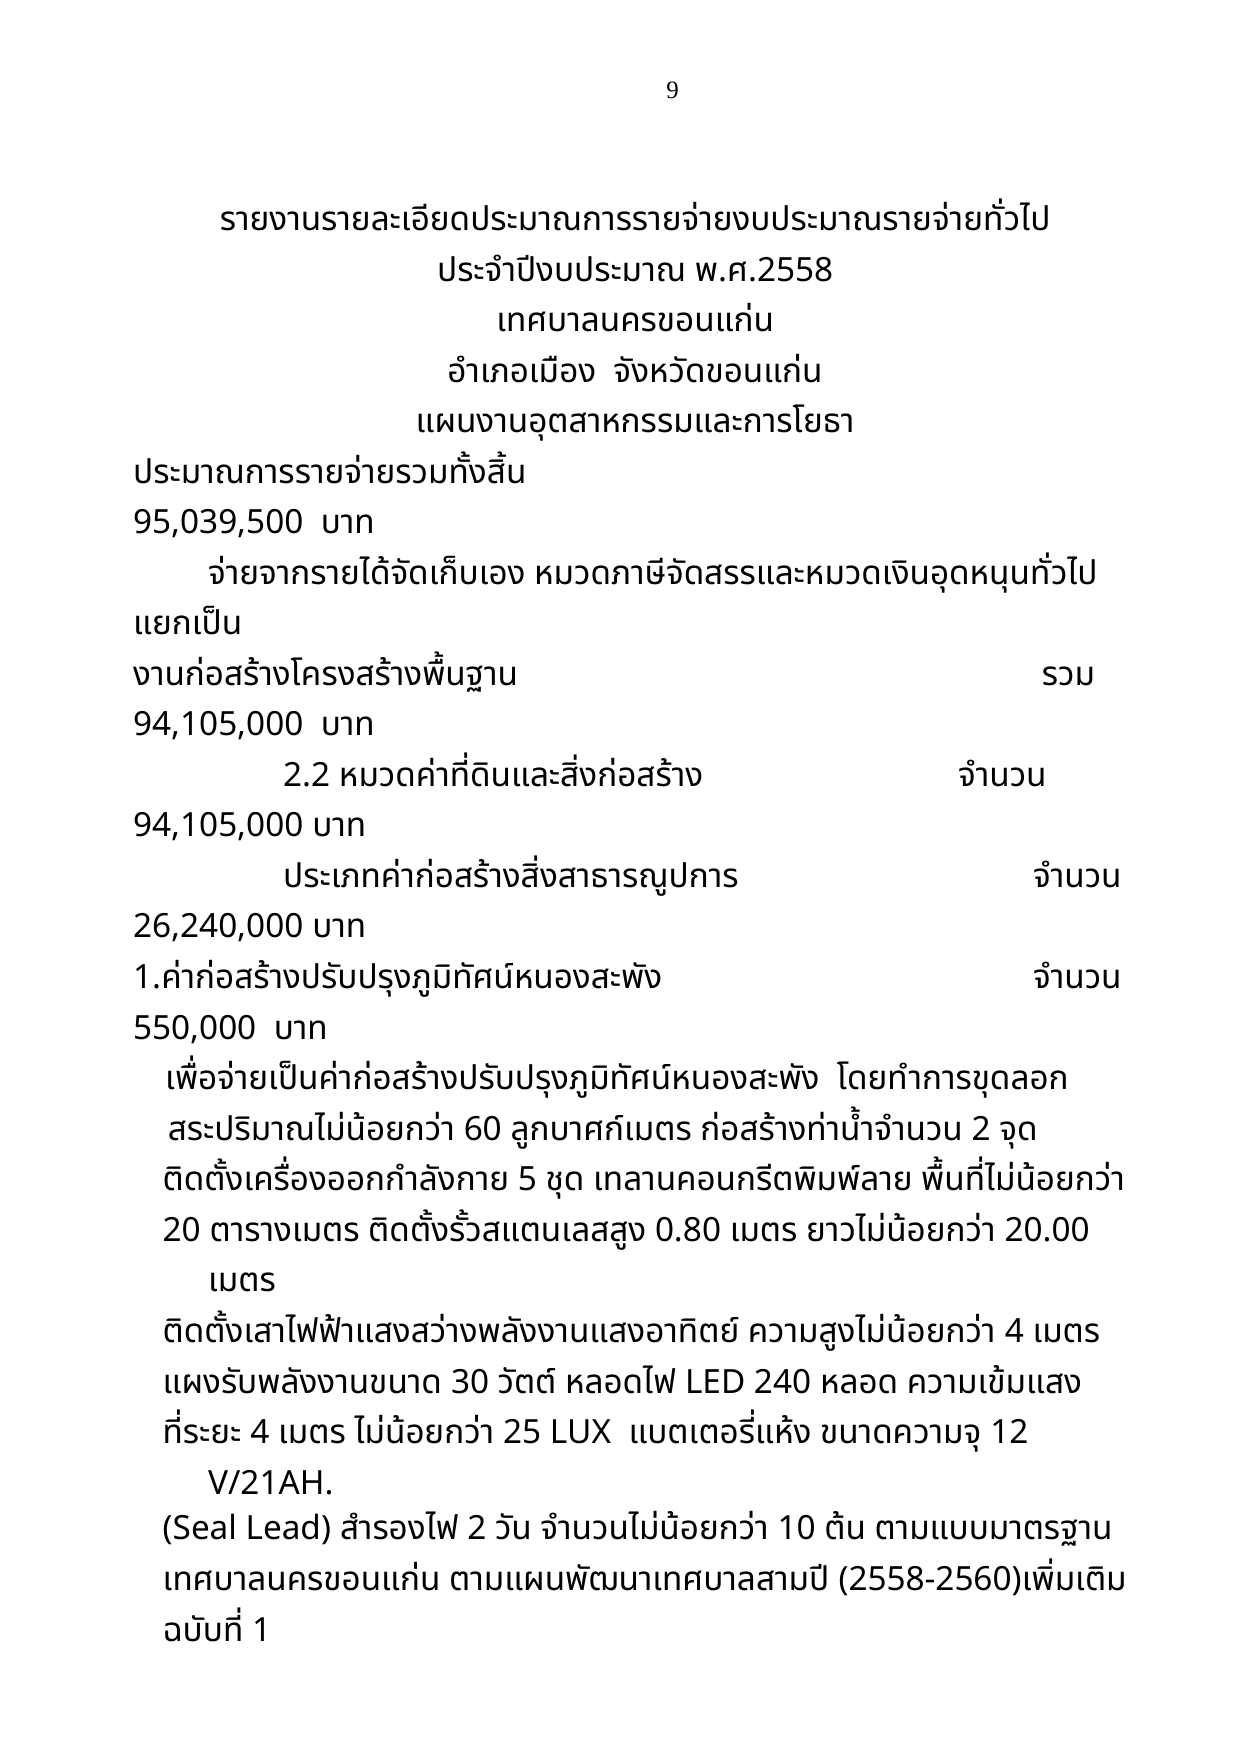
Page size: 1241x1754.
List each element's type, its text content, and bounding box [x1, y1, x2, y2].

text 1.ค่าก่อสร้างปรับปรุงภูมิทัศน์หนองสะพัง จำนวน 550,000 บาท [133, 953, 1137, 1054]
text จ่ายจากรายได้จัดเก็บเอง หมวดภาษีจัดสรรและหมวดเงินอุดหนุนทั่วไป แยกเป็น [133, 549, 1137, 649]
list ติดตั้งเสาไฟฟ้าแสงสว่างพลังงานแสงอาทิตย์ ความสูงไม่น้อยกว่า 4 เมตร [162, 1307, 1137, 1357]
text 2.2 หมวดค่าที่ดินและสิ่งก่อสร้าง จำนวน 94,105,000 บาท [133, 751, 1137, 852]
list ฉบับที่ 1 [162, 1605, 1137, 1656]
text แผนงานอุตสาหกรรมและการโยธา [133, 397, 1137, 448]
text ประจำปีงบประมาณ พ.ศ.2558 [133, 246, 1137, 296]
list 20 ตารางเมตร ติดตั้งรั้วสแตนเลสสูง 0.80 เมตร ยาวไม่น้อยกว่า 20.00 เมตร [162, 1206, 1137, 1307]
text ประมาณการรายจ่ายรวมทั้งสิ้น 95,039,500 บาท [133, 448, 1137, 549]
text เทศบาลนครขอนแก่น [133, 296, 1137, 347]
list ที่ระยะ 4 เมตร ไม่น้อยกว่า 25 LUX แบตเตอรี่แห้ง ขนาดความจุ 12 V/21AH. [162, 1408, 1137, 1504]
text ประเภทค่าก่อสร้างสิ่งสาธารณูปการ จำนวน 26,240,000 บาท [133, 852, 1137, 953]
list ติดตั้งเครื่องออกกำลังกาย 5 ชุด เทลานคอนกรีตพิมพ์ลาย พื้นที่ไม่น้อยกว่า [162, 1155, 1137, 1206]
list สระปริมาณไม่น้อยกว่า 60 ลูกบาศก์เมตร ก่อสร้างท่าน้ำจำนวน 2 จุด [133, 1104, 1137, 1155]
list เพื่อจ่ายเป็นค่าก่อสร้างปรับปรุงภูมิทัศน์หนองสะพัง โดยทำการขุดลอก [148, 1054, 1137, 1104]
list เทศบาลนครขอนแก่น ตามแผนพัฒนาเทศบาลสามปี (2558-2560)เพิ่มเติม [162, 1555, 1137, 1605]
list (Seal Lead) สำรองไฟ 2 วัน จำนวนไม่น้อยกว่า 10 ต้น ตามแบบมาตรฐาน [162, 1504, 1137, 1555]
text งานก่อสร้างโครงสร้างพื้นฐาน รวม 94,105,000 บาท [133, 649, 1137, 751]
text รายงานรายละเอียดประมาณการรายจ่ายงบประมาณรายจ่ายทั่วไป [133, 195, 1137, 246]
list แผงรับพลังงานขนาด 30 วัตต์ หลอดไฟ LED 240 หลอด ความเข้มแสง [162, 1357, 1137, 1408]
text อำเภอเมือง จังหวัดขอนแก่น [133, 347, 1137, 397]
